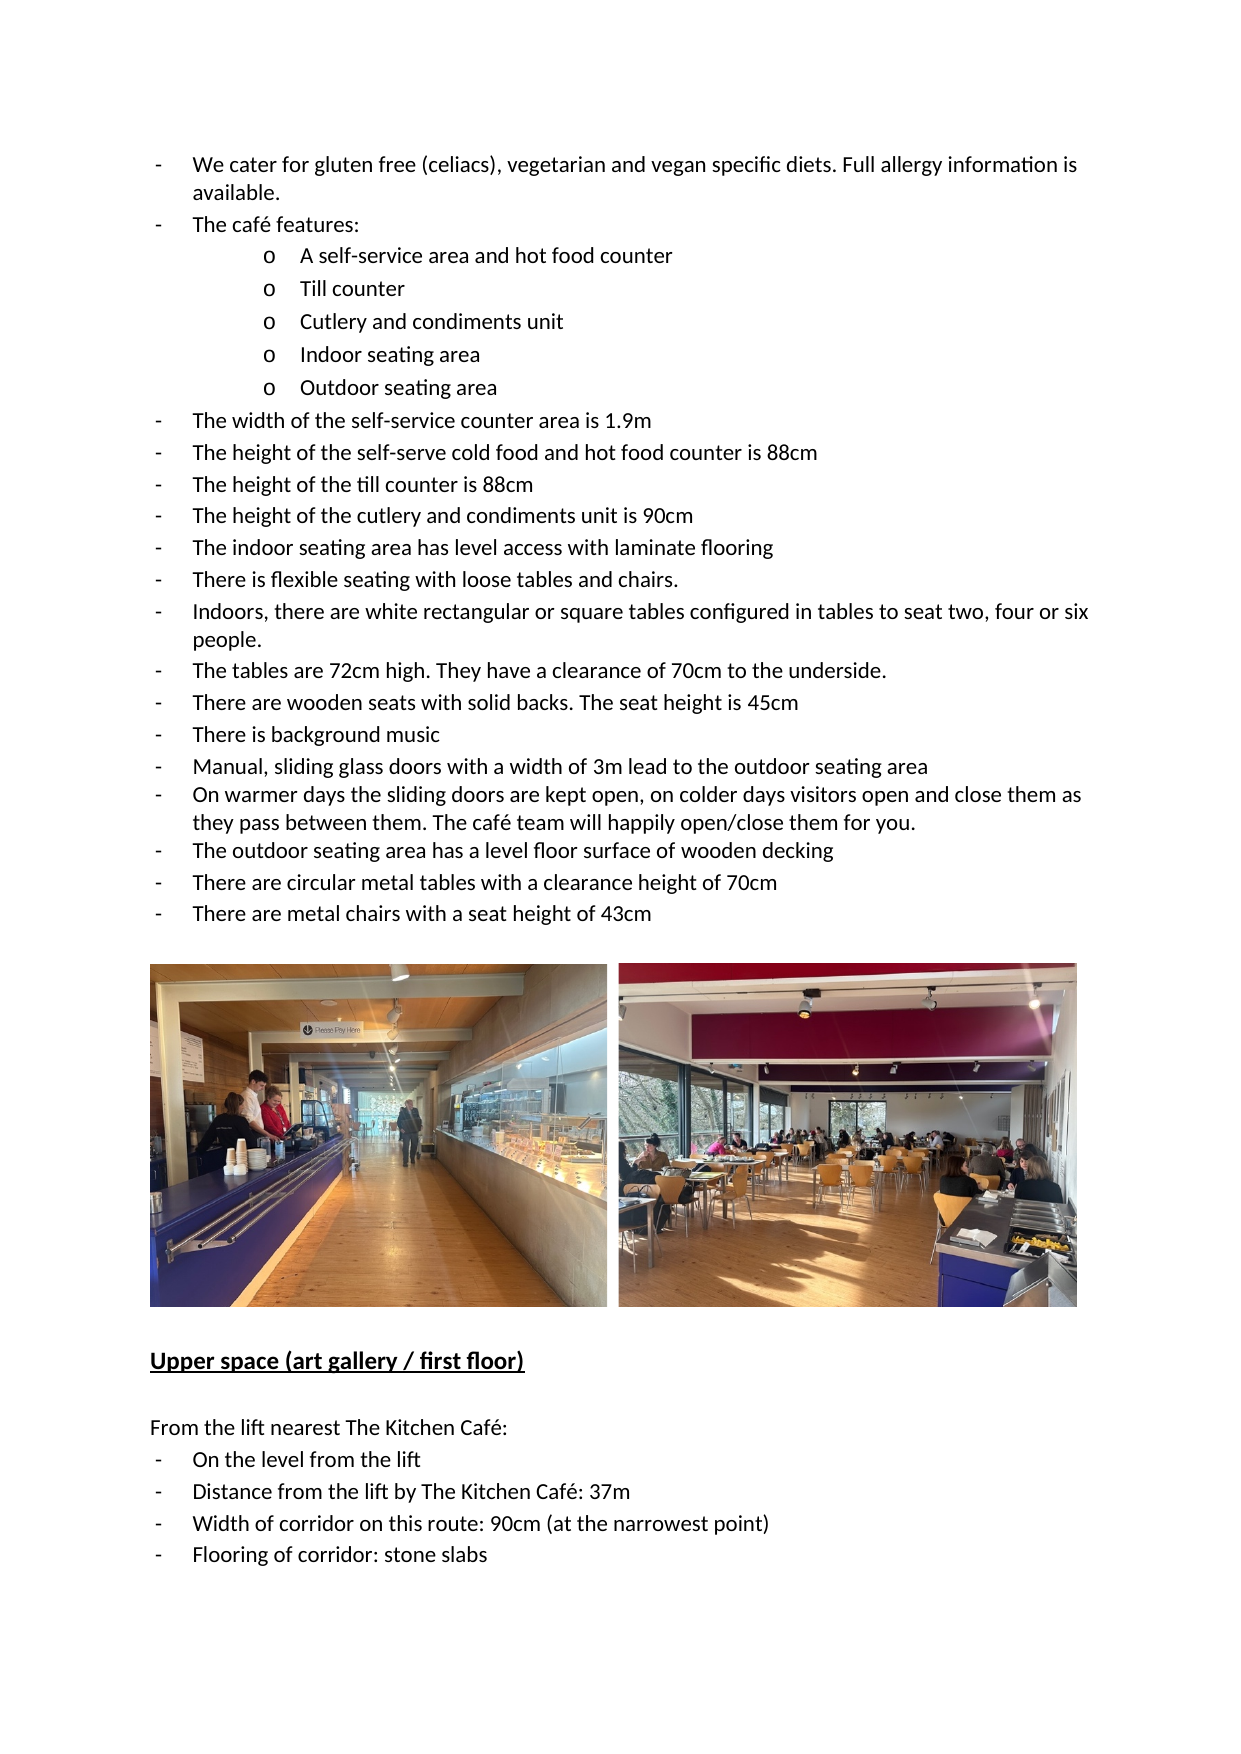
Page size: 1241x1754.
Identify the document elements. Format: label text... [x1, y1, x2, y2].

list Manual, sliding glass doors with a width of 3m lead to the outdoor seating area [155, 752, 1090, 780]
list A self-service area and hot food counter [262, 242, 1090, 271]
list The height of the self-serve cold food and hot food counter is 88cm [155, 438, 1090, 466]
list Distance from the lift by The Kitchen Café: 37m [155, 1477, 1090, 1505]
list On warmer days the sliding doors are kept open, on colder days visitors open and close them as they pass between them. The café team will happily open/close them for you. [155, 780, 1090, 836]
list There are circular metal tables with a clearance height of 70cm [155, 868, 1090, 896]
list Width of corridor on this route: 90cm (at the narrowest point) [155, 1509, 1090, 1537]
list The width of the self-service counter area is 1.9m [155, 406, 1090, 434]
picture [150, 964, 608, 1307]
list Indoors, there are white rectangular or square tables configured in tables to seat two, four or six people. [155, 597, 1090, 653]
list There are metal chairs with a seat height of 43cm [155, 899, 1090, 927]
text From the lift nearest The Kitchen Café: [150, 1413, 1090, 1441]
picture [618, 963, 1077, 1307]
list On the level from the lift [155, 1445, 1090, 1473]
list The height of the till counter is 88cm [155, 470, 1090, 498]
list The indoor seating area has level access with laminate flooring [155, 533, 1090, 561]
list The outdoor seating area has a level floor surface of wooden decking [155, 836, 1090, 864]
list There are wooden seats with solid backs. The seat height is 45cm [155, 688, 1090, 716]
list There is background music [155, 720, 1090, 748]
list There is flexible seating with loose tables and chairs. [155, 565, 1090, 593]
list The tables are 72cm high. They have a clearance of 70cm to the underside. [155, 657, 1090, 684]
list We cater for gluten free (celiacs), vegetarian and vegan specific diets. Full allergy information is available. [155, 150, 1090, 206]
list Cutlery and condiments unit [262, 307, 1090, 337]
list Flooring of corridor: stone slabs [155, 1541, 1090, 1568]
list The height of the cutlery and condiments unit is 90cm [155, 501, 1090, 529]
list Outdoor seating area [262, 373, 1090, 402]
list Indoor seating area [262, 340, 1090, 369]
list Till counter [262, 274, 1090, 304]
list The café features: [155, 210, 1090, 238]
text Upper space (art gallery / first floor) [150, 1345, 1090, 1375]
